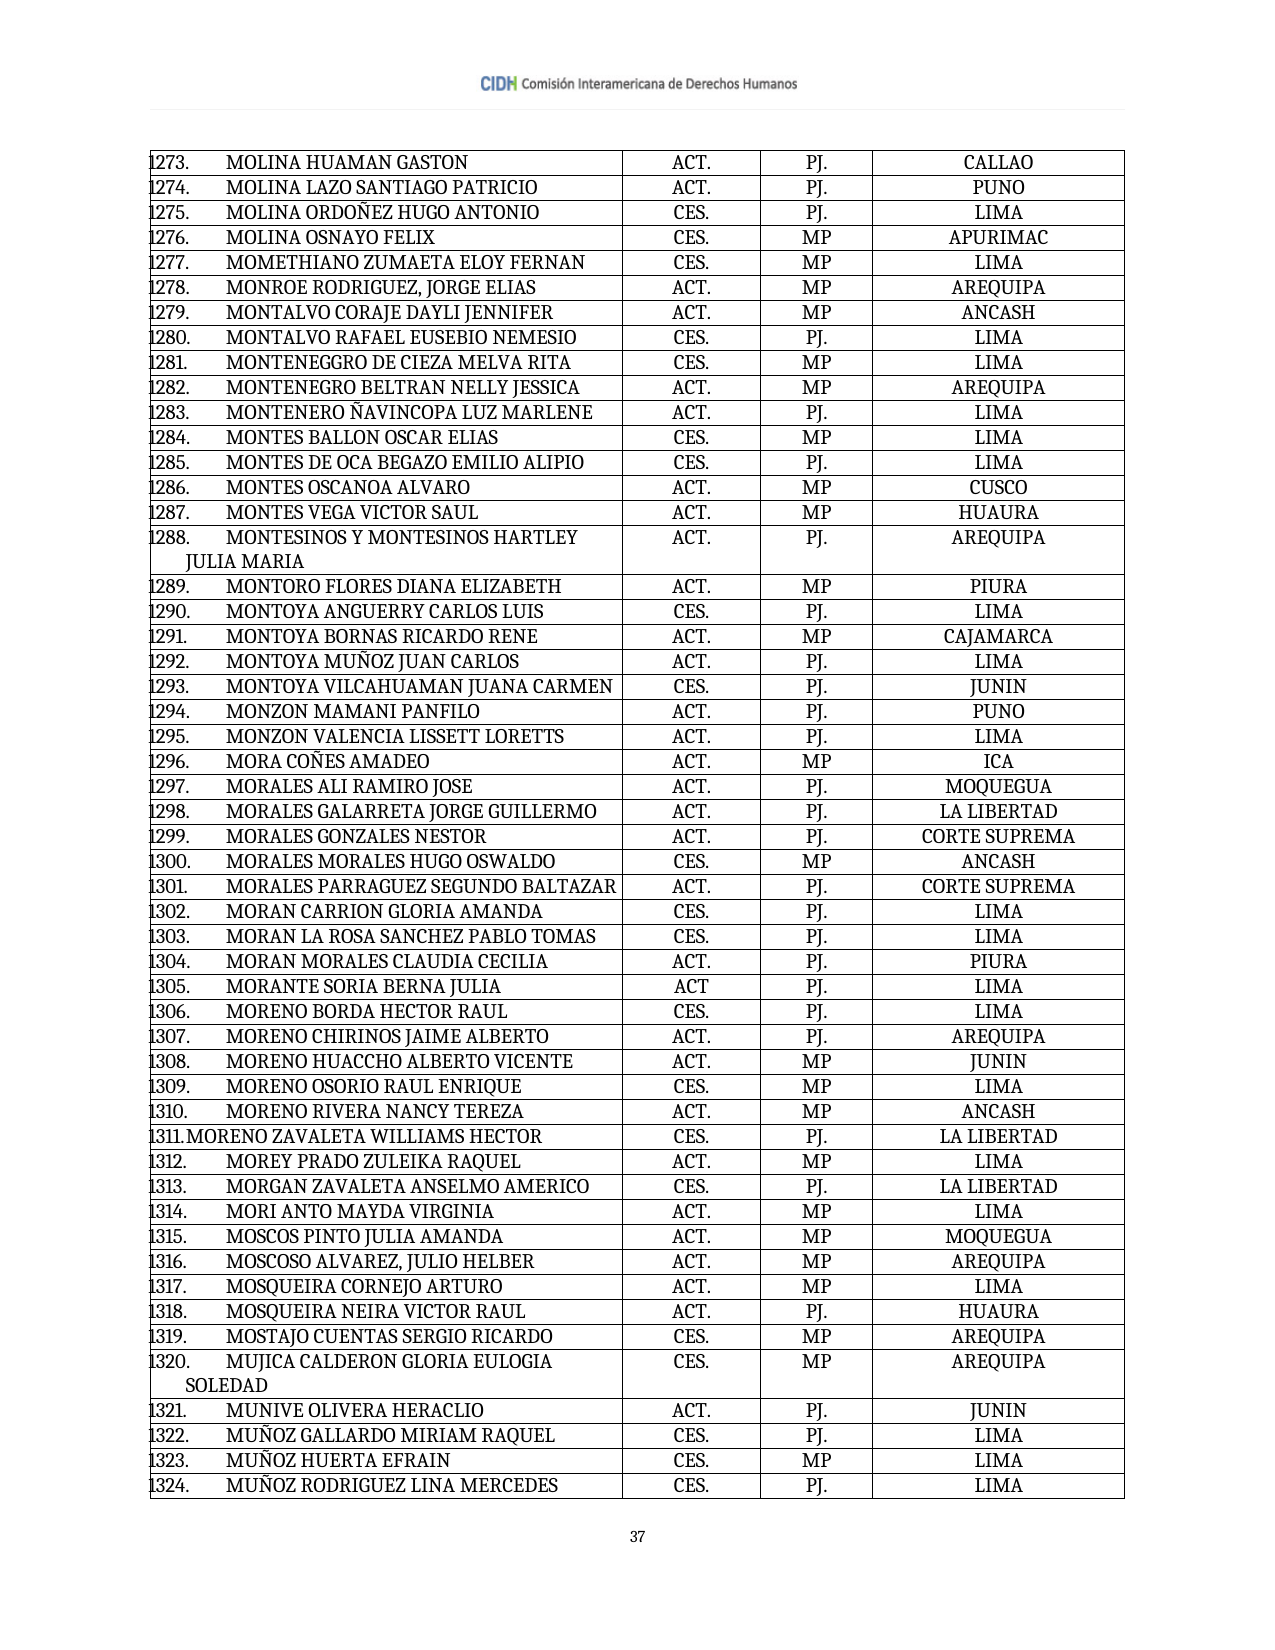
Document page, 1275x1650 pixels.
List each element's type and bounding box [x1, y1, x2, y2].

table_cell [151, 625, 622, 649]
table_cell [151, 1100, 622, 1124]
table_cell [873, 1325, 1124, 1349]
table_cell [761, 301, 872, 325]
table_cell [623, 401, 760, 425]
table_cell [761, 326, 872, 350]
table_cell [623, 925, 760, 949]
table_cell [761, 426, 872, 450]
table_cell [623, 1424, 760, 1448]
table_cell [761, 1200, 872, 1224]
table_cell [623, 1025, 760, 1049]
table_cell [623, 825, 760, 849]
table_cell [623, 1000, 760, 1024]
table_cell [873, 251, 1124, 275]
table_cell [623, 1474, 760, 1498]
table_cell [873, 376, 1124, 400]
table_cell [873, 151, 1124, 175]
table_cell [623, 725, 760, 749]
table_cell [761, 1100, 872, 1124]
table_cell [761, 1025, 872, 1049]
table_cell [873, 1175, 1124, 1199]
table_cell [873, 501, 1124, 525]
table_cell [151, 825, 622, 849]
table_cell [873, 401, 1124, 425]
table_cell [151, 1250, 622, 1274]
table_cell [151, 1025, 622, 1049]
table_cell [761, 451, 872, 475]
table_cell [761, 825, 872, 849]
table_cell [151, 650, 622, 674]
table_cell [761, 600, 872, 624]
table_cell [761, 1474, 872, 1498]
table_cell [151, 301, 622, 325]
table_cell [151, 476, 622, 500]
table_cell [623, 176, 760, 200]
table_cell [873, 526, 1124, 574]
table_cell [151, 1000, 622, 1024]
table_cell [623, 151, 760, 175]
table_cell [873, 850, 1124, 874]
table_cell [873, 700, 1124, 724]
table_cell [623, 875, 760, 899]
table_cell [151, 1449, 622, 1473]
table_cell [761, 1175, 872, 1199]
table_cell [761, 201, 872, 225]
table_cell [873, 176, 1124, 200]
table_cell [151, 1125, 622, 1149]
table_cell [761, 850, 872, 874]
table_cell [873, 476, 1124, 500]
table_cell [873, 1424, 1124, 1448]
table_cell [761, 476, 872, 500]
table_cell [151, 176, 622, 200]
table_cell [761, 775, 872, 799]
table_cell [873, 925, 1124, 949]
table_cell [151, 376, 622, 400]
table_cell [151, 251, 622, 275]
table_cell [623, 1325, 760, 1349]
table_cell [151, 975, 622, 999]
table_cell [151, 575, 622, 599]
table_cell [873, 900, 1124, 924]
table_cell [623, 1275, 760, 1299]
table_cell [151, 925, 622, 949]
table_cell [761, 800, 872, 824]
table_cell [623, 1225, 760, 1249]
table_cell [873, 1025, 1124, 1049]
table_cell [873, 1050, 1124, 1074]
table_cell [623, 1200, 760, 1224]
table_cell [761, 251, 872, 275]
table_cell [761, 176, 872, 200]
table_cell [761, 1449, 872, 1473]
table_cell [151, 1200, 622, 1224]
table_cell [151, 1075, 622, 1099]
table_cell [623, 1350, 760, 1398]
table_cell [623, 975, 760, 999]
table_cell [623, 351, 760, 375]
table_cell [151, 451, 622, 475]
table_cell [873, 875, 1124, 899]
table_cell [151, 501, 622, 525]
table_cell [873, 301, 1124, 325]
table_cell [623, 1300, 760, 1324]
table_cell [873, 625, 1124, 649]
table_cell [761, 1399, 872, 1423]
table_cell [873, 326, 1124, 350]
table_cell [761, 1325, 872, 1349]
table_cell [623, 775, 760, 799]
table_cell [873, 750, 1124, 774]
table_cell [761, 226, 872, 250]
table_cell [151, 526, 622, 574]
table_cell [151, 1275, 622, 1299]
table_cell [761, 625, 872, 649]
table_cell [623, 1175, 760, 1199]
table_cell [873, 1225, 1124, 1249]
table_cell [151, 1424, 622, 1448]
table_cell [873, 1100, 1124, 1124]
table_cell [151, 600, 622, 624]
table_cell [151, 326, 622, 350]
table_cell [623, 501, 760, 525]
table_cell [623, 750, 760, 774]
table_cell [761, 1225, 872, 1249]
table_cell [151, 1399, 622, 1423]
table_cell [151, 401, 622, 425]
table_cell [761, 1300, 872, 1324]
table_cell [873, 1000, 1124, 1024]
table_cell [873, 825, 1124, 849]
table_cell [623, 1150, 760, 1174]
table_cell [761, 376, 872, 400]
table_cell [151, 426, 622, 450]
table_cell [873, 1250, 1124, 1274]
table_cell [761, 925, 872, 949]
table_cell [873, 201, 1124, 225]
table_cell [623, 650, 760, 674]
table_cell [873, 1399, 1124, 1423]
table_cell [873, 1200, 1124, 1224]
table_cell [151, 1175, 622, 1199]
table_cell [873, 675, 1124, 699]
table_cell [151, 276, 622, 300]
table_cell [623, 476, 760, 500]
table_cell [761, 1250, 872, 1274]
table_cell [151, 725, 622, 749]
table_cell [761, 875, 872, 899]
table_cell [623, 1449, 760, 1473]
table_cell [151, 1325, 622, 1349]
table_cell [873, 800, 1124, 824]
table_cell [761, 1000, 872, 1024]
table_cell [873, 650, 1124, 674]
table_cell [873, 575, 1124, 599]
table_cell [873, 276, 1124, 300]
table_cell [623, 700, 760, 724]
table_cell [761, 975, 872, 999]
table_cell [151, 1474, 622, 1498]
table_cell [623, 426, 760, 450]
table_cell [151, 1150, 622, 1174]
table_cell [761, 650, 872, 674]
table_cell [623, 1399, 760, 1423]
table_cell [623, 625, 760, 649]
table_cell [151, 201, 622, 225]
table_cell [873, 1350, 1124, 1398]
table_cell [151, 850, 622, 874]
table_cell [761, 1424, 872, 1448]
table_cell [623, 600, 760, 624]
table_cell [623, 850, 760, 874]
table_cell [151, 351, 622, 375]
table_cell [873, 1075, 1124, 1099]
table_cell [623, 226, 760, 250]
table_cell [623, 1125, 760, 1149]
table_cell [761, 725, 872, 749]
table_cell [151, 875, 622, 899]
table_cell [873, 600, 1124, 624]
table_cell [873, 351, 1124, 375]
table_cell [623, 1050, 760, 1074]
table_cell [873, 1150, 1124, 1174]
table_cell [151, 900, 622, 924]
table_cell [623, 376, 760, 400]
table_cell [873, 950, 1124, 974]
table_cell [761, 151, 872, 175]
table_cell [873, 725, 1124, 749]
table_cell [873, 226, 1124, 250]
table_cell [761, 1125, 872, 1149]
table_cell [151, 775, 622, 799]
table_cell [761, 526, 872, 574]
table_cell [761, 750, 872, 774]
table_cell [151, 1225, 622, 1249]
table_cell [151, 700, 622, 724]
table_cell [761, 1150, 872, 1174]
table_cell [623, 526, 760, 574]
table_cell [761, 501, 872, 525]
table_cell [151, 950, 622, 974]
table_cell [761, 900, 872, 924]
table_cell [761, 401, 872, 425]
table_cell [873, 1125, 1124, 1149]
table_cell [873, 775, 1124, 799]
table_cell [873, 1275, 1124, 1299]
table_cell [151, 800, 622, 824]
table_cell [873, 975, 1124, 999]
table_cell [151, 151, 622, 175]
picture [475, 75, 800, 93]
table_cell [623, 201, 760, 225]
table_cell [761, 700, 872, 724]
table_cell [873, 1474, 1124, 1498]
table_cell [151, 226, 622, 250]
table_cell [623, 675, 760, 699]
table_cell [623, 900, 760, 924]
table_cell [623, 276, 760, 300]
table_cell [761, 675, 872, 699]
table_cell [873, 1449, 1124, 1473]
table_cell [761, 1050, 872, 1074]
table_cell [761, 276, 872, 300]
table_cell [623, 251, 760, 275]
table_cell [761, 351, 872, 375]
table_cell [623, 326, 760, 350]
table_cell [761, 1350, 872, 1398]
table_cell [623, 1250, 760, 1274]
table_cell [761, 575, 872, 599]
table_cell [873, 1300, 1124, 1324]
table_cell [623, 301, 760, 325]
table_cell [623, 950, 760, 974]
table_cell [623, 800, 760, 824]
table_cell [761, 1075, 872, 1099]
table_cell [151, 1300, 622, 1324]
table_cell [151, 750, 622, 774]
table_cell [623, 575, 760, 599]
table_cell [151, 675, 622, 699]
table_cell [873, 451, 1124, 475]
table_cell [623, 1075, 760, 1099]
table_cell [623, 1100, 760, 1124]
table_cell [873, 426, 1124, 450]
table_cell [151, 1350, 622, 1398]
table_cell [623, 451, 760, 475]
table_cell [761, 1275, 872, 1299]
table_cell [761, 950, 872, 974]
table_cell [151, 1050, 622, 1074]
